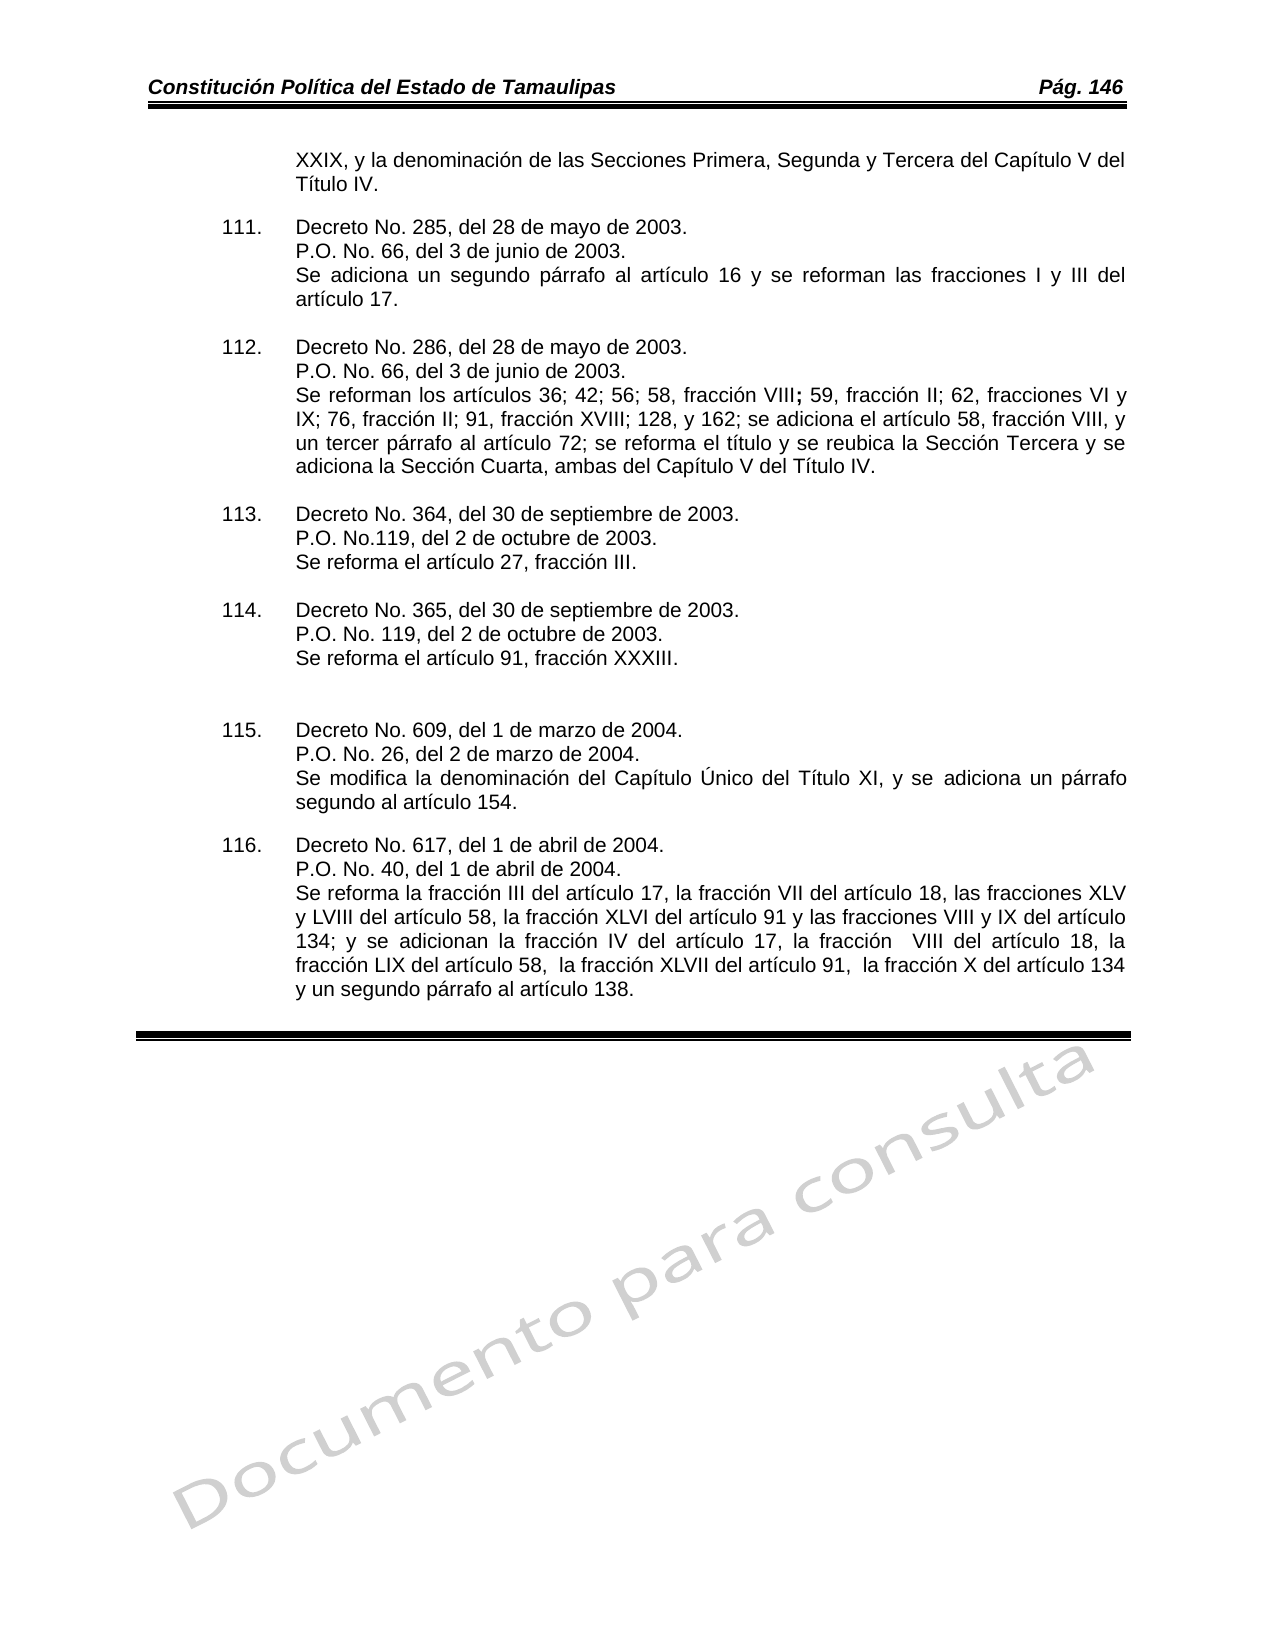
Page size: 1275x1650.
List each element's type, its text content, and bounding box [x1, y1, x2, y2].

text Se reforman los artículos 40, 43, 45, 46, 47, 49, 50, 58, fracciones V, VI y XXVI, 66, 67, 68, 69, 70, 71, 72, 73, 75, 76, 91, fracción V, y 93 cuarto párrafo, así como la denominación del Capítulo V del Título IV y se adicionan el texto del artículo 58, fracción XXIX, y la denominación de las Secciones Primera, Segunda y Tercera del Capítulo V del Título IV. [295, 148, 1127, 196]
text P.O. No. 66, del 3 de junio de 2003. [295, 358, 1127, 382]
text Se adiciona un segundo párrafo al artículo 16 y se reforman las fracciones I y III del artículo 17. [295, 263, 1127, 311]
list Decreto No. 285, del 28 de mayo de 2003. [222, 215, 1127, 239]
list Decreto No. 286, del 28 de mayo de 2003. [222, 334, 1127, 358]
text P.O. No. 26, del 2 de marzo de 2004. [295, 742, 1127, 766]
text Se reforma el artículo 91, fracción XXXIII. [295, 646, 1127, 670]
list Decreto No. 617, del 1 de abril de 2004. [222, 833, 1127, 857]
text P.O. No. 66, del 3 de junio de 2003. [295, 239, 1127, 263]
list Decreto No. 609, del 1 de marzo de 2004. [222, 718, 1127, 742]
text Se reforma el artículo 27, fracción III. [295, 550, 1127, 574]
list Decreto No. 364, del 30 de septiembre de 2003. [222, 502, 1127, 526]
list Decreto No. 365, del 30 de septiembre de 2003. [222, 598, 1127, 622]
text Se modifica la denominación del Capítulo Único del Título XI, y se adiciona un párrafo segundo al artículo 154. [295, 766, 1127, 814]
text P.O. No. 119, del 2 de octubre de 2003. [295, 622, 1127, 646]
text Se reforman los artículos 36; 42; 56; 58, fracción VIII; 59, fracción II; 62, fracciones VI y IX; 76, fracción II; 91, fracción XVIII; 128, y 162; se adiciona el artículo 58, fracción VIII, y un tercer párrafo al artículo 72; se reforma el título y se reubica la Sección Tercera y se adiciona la Sección Cuarta, ambas del Capítulo V del Título IV. [295, 382, 1127, 478]
text P.O. No.119, del 2 de octubre de 2003. [295, 526, 1127, 550]
text Se reforma la fracción III del artículo 17, la fracción VII del artículo 18, las fracciones XLV y LVIII del artículo 58, la fracción XLVI del artículo 91 y las fracciones VIII y IX del artículo 134; y se adicionan la fracción IV del artículo 17, la fracción VIII del artículo 18, la fracción LIX del artículo 58, la fracción XLVII del artículo 91, la fracción X del artículo 134 y un segundo párrafo al artículo 138. [295, 881, 1127, 1001]
text P.O. No. 40, del 1 de abril de 2004. [295, 857, 1127, 881]
